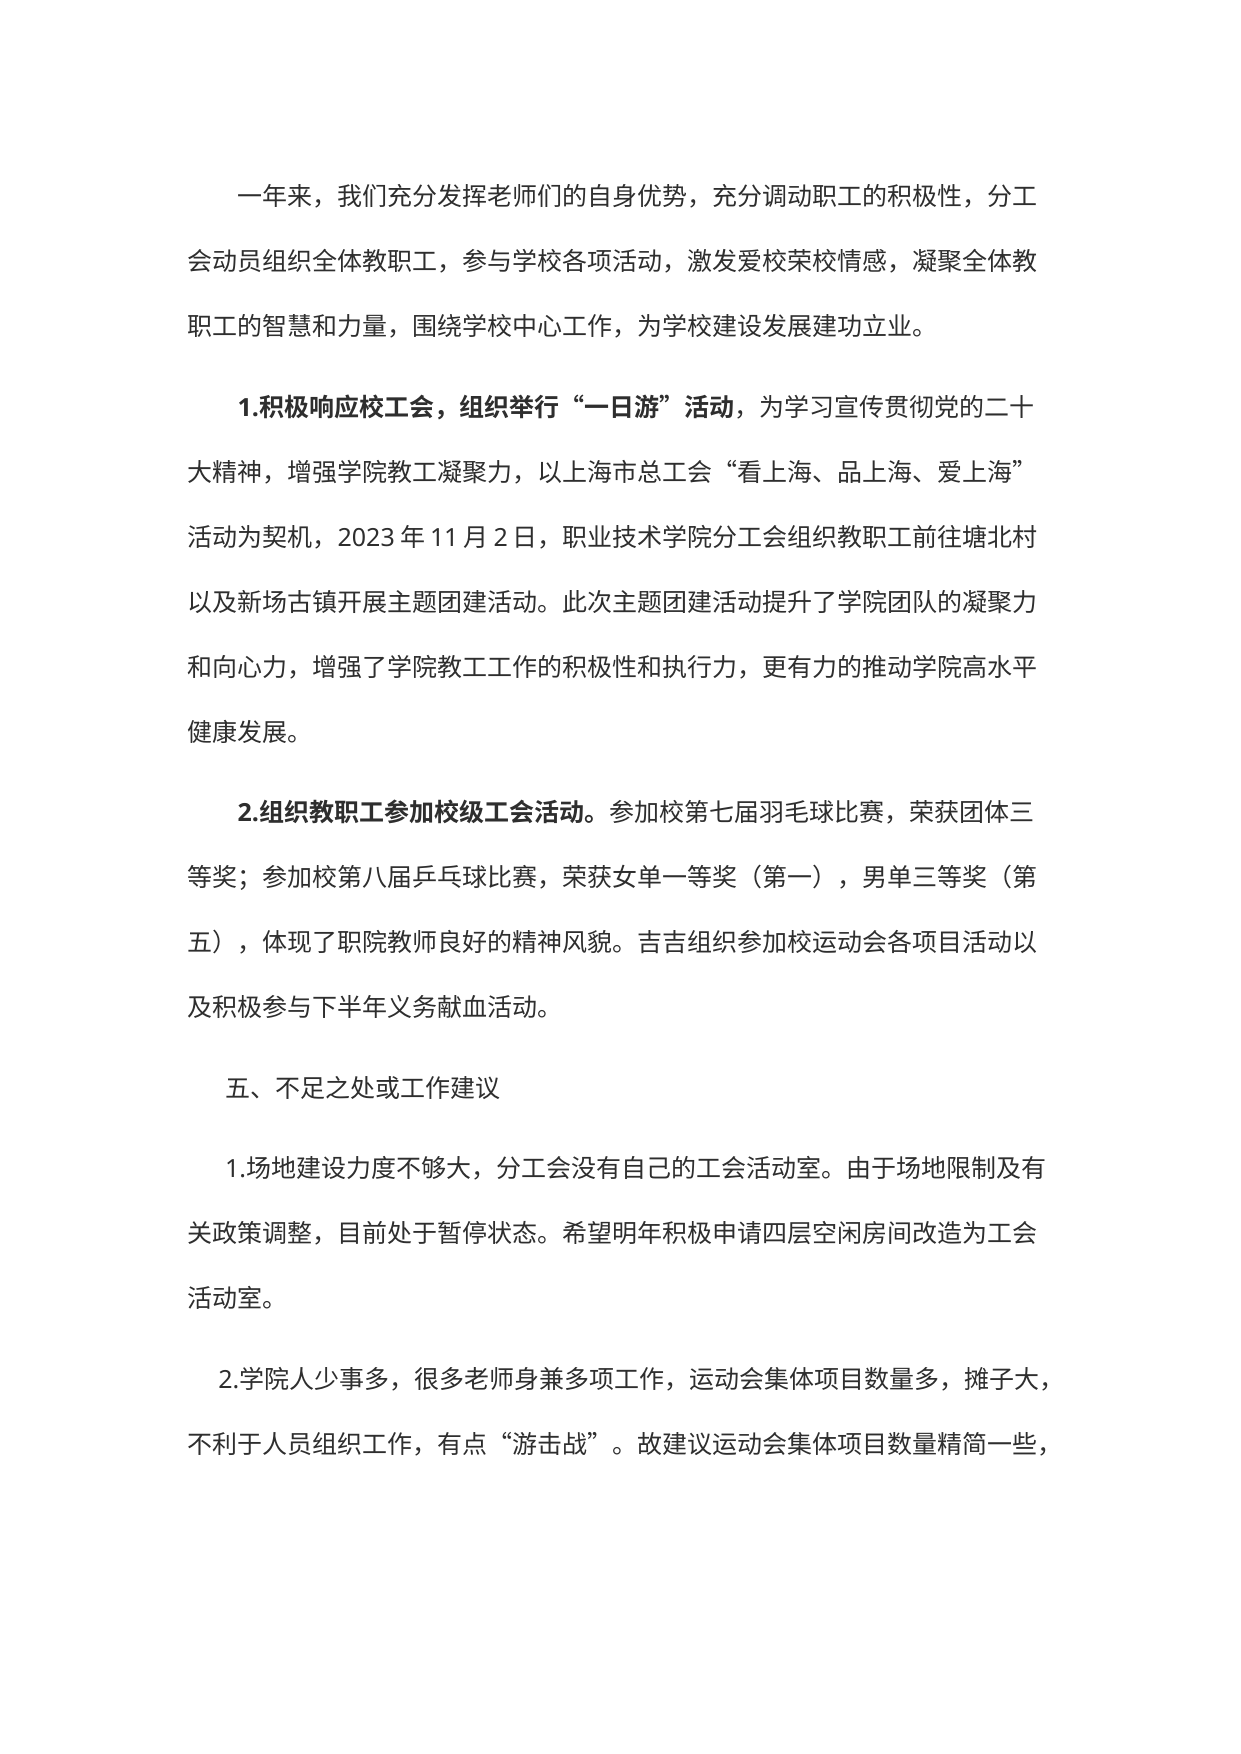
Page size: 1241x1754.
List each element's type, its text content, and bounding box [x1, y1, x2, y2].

text 2.组织教职工参加校级工会活动。参加校第七届羽毛球比赛，荣获团体三等奖；参加校第八届乒乓球比赛，荣获女单一等奖（第一），男单三等奖（第五），体现了职院教师良好的精神风貌。吉吉组织参加校运动会各项目活动以及积极参与下半年义务献血活动。 [187, 778, 1053, 1038]
text 五、不足之处或工作建议 [187, 1054, 1053, 1119]
text 一年来，我们充分发挥老师们的自身优势，充分调动职工的积极性，分工会动员组织全体教职工，参与学校各项活动，激发爱校荣校情感，凝聚全体教职工的智慧和力量，围绕学校中心工作，为学校建设发展建功立业。 [187, 162, 1053, 357]
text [187, 1345, 1053, 1475]
text 1.场地建设力度不够大，分工会没有自己的工会活动室。由于场地限制及有关政策调整，目前处于暂停状态。希望明年积极申请四层空闲房间改造为工会活动室。 [187, 1134, 1053, 1329]
text 1.积极响应校工会，组织举行“一日游”活动，为学习宣传贯彻党的二十大精神，增强学院教工凝聚力，以上海市总工会“看上海、品上海、爱上海”活动为契机，2023年11月2日，职业技术学院分工会组织教职工前往塘北村以及新场古镇开展主题团建活动。此次主题团建活动提升了学院团队的凝聚力和向心力，增强了学院教工工作的积极性和执行力，更有力的推动学院高水平健康发展。 [187, 373, 1053, 763]
